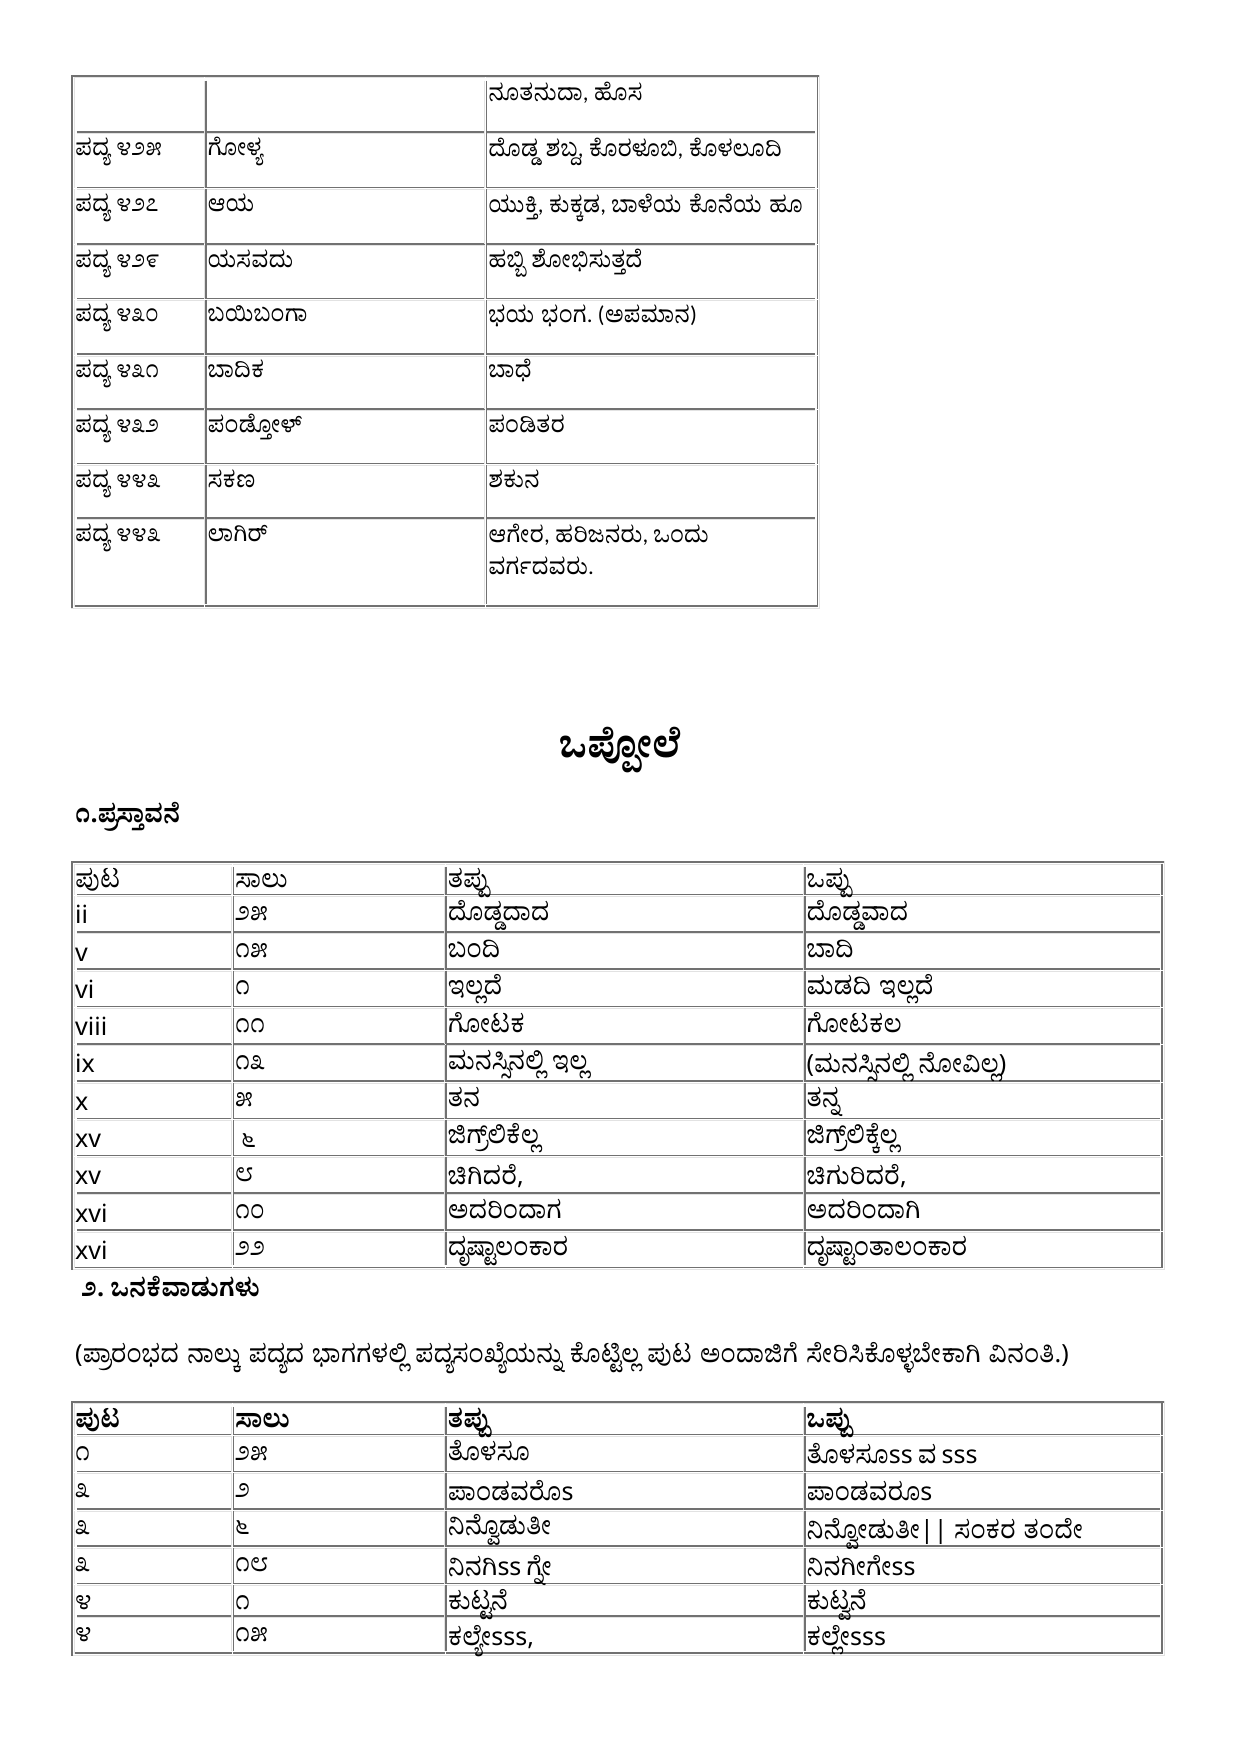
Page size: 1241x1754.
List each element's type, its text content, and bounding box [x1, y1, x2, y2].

table_cell ೧ [75, 1434, 231, 1471]
table_cell ಪದ್ಯ ೪೨೭ [73, 187, 205, 243]
table_cell ೪ [73, 1583, 232, 1615]
table_cell ಅದರಿಂದಾಗಿ [806, 1192, 1161, 1229]
table_cell ನಿನ್ವೊಡುತೀ [447, 1512, 803, 1545]
table_cell xvi [75, 1229, 232, 1267]
table_cell ದೊಡ್ಡದಾದ [447, 897, 803, 931]
table_cell ೧೫ [233, 1618, 445, 1652]
table_cell ಪದ್ಯ ೪೩೦ [75, 298, 204, 353]
table_header ಒಪ್ಪು [804, 1404, 1161, 1433]
table_cell ix [73, 1043, 231, 1080]
table_cell ಲಾ [205, 78, 486, 131]
table_cell ಗೋಟಕಲ [804, 1006, 1163, 1043]
table_cell ಪದ್ಯ ೪೪೩ [75, 517, 205, 605]
table_cell ii [73, 894, 232, 931]
table_cell ನಿನಗಿssಗ್ನೇ [447, 1549, 803, 1583]
table_cell ಪಾಂಡವರೊs [447, 1474, 803, 1508]
table_cell ಆಯ [207, 190, 484, 243]
table_header ತಪ್ಪು [445, 863, 804, 894]
subtitle ಒಪ್ಪೋಲೆ [75, 723, 1165, 766]
table_cell xv [75, 1118, 231, 1155]
table_cell ೧೮ [234, 1549, 444, 1583]
table_cell ಅದರಿಂದಾಗ [447, 1195, 803, 1229]
table_cell ಜಿಗ್ರ್‌ಲಿಕ್ಕೆಲ್ಲ [806, 1118, 1162, 1155]
table_cell ಪಾಂಡವರೂs [804, 1471, 1163, 1508]
table_cell ದೃಷ್ಟಾಂತಾಲಂಕಾರ [804, 1229, 1162, 1267]
table_cell ಇಲ್ಲದೆ [447, 972, 803, 1006]
table_cell ತೊಳಸೂssವsss [806, 1434, 1162, 1471]
text (ಪ್ರಾರಂಭದ ನಾಲ್ಕು ಪದ್ಯದ ಭಾಗಗಳಲ್ಲಿ ಪದ್ಯಸಂಖ್ಯೆಯನ್ನು ಕೊಟ್ಟಿಲ್ಲ ಪುಟ ಅಂದಾಜಿಗೆ ಸೇರಿಸಿಕೊಳ್ಳಬೇಕಾಗಿ ವಿನಂತಿ.) [75, 1335, 1165, 1369]
table_cell ಪಂಡ್ತೋಳ್ [207, 411, 484, 462]
table_cell xvi [75, 1192, 231, 1229]
table_header ಸಾಲು [233, 1404, 445, 1433]
table_header ಸಾಲು [233, 865, 445, 894]
table_cell ಆಗೇರ, ಹರಿಜನರು, ಒಂದು ವರ್ಗದವರು. [486, 517, 817, 605]
table_cell ಪದ್ಯ ೪೪೩ [75, 463, 204, 517]
table_cell ಬಂದಿ [447, 934, 803, 968]
table_cell ೧ [234, 1586, 444, 1615]
table_cell ಮನಸ್ಸಿನಲ್ಲಿ ಇಲ್ಲ [447, 1046, 803, 1080]
table_cell ಹಬ್ಬಿ ಶೋಭಿಸುತ್ತದೆ [487, 243, 818, 297]
table_cell ಯಸವದು [207, 246, 484, 297]
table_cell ೨೨ [233, 1233, 445, 1267]
table_cell ೧ [234, 972, 444, 1006]
table_cell ಲಾಗಿರ್ [205, 520, 486, 605]
table_cell ತೊಳಸೂ [447, 1437, 803, 1471]
table_cell ಪದ್ಯ ೪೨೪ [75, 77, 205, 131]
table_cell ಕುಟ್ಟನೆ [447, 1586, 803, 1615]
table_cell v [75, 931, 231, 968]
table_cell ೬ [234, 1121, 444, 1155]
table_cell vi [75, 968, 231, 1006]
table_cell ೨೫ [234, 1437, 444, 1471]
table_cell ೩ [75, 1508, 231, 1545]
table_cell ಚಿಗುರಿದರೆ, [804, 1155, 1163, 1192]
table_cell ತನ್ನ [806, 1080, 1162, 1117]
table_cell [486, 78, 817, 131]
text ೨. ಒನಕೆವಾಡುಗಳು [75, 1270, 1165, 1304]
table_cell ಶಕುನ [487, 463, 817, 517]
table_cell ಜಿಗ್ರ್‌ಲಿಕೆಲ್ಲ [447, 1121, 803, 1155]
table_header ತಪ್ಪು [445, 1403, 804, 1433]
table_cell ೧೫ [234, 934, 444, 968]
table_header ಒಪ್ಪು [804, 865, 1161, 894]
table_cell ಕಲ್ಯೇsss, [445, 1618, 804, 1652]
table_cell ಬಾದಿ [806, 931, 1161, 968]
table_cell ಕಲ್ಲೇsss [804, 1615, 1161, 1652]
table_cell ಗೋಟಕ [447, 1009, 803, 1043]
table_cell ೨೫ [234, 897, 444, 931]
table_cell ಗೋಳ್ಯ [207, 134, 484, 187]
table_cell ಚಿಗಿದರೆ, [447, 1158, 803, 1192]
table_cell ೧೦ [234, 1195, 444, 1229]
table_header ಪುಟ [75, 1404, 232, 1433]
table_cell ಬಯಿಬಂಗಾ [207, 301, 484, 353]
table_cell ಪದ್ಯ ೪೨೫ [75, 131, 204, 187]
table_cell ದೃಷ್ಟಾಲಂಕಾರ [445, 1233, 804, 1267]
table_cell ಕುಟ್ವನೆ [804, 1583, 1163, 1615]
table_cell ೩ [75, 1545, 231, 1583]
table_cell ೩ [73, 1471, 232, 1508]
table_cell ಬಾಧೆ [487, 353, 817, 408]
table_cell viii [73, 1006, 232, 1043]
text ೧.ಪ್ರಸ್ತಾವನೆ [75, 796, 1165, 830]
table_cell x [75, 1080, 231, 1117]
table_cell ೫ [234, 1084, 444, 1117]
table_cell ಬಾದಿಕ [207, 357, 484, 408]
table_cell ಪದ್ಯ ೪೩೨ [73, 408, 204, 462]
table_header ಪುಟ [75, 865, 232, 894]
table_cell xv [73, 1155, 232, 1192]
table_cell ಸಕಣ [207, 466, 484, 517]
table_cell ದೊಡ್ಡವಾದ [806, 894, 1163, 931]
table_cell ನಿನ್ವೋಡುತೀ|| ಸಂಕರ ತಂದೇ [806, 1508, 1162, 1545]
table_cell ಭಯ ಭಂಗ. (ಅಪಮಾನ) [487, 298, 817, 353]
table_cell ೧೧ [234, 1009, 444, 1043]
table_cell ಮಡದಿ ಇಲ್ಲದೆ [806, 968, 1162, 1006]
table_cell ಪದ್ಯ ೪೩೧ [75, 353, 204, 408]
table_cell ದೊಡ್ಡ ಶಬ್ದ, ಕೊರಳೂಬಿ, ಕೊಳಲೂದಿ [487, 131, 817, 187]
table_cell ೨ [234, 1474, 444, 1508]
table_cell ತನ [447, 1084, 803, 1117]
table_cell ೮ [234, 1158, 444, 1192]
table_cell ೪ [75, 1615, 232, 1652]
table_cell ನಿನಗೀಗೇss [806, 1545, 1162, 1583]
table_cell (ಮನಸ್ಸಿನಲ್ಲಿ ನೋವಿಲ್ಲ) [806, 1043, 1163, 1080]
table_cell ೬ [234, 1512, 444, 1545]
table_cell ಯುಕ್ತಿ, ಕುಕ್ಕಡ, ಬಾಳೆಯ ಕೊನೆಯ ಹೂ [486, 187, 818, 243]
table_cell ಪಂಡಿತರ [487, 408, 818, 462]
table_cell ೧೩ [234, 1046, 444, 1080]
table_cell ಪದ್ಯ ೪೨೯ [73, 243, 204, 297]
